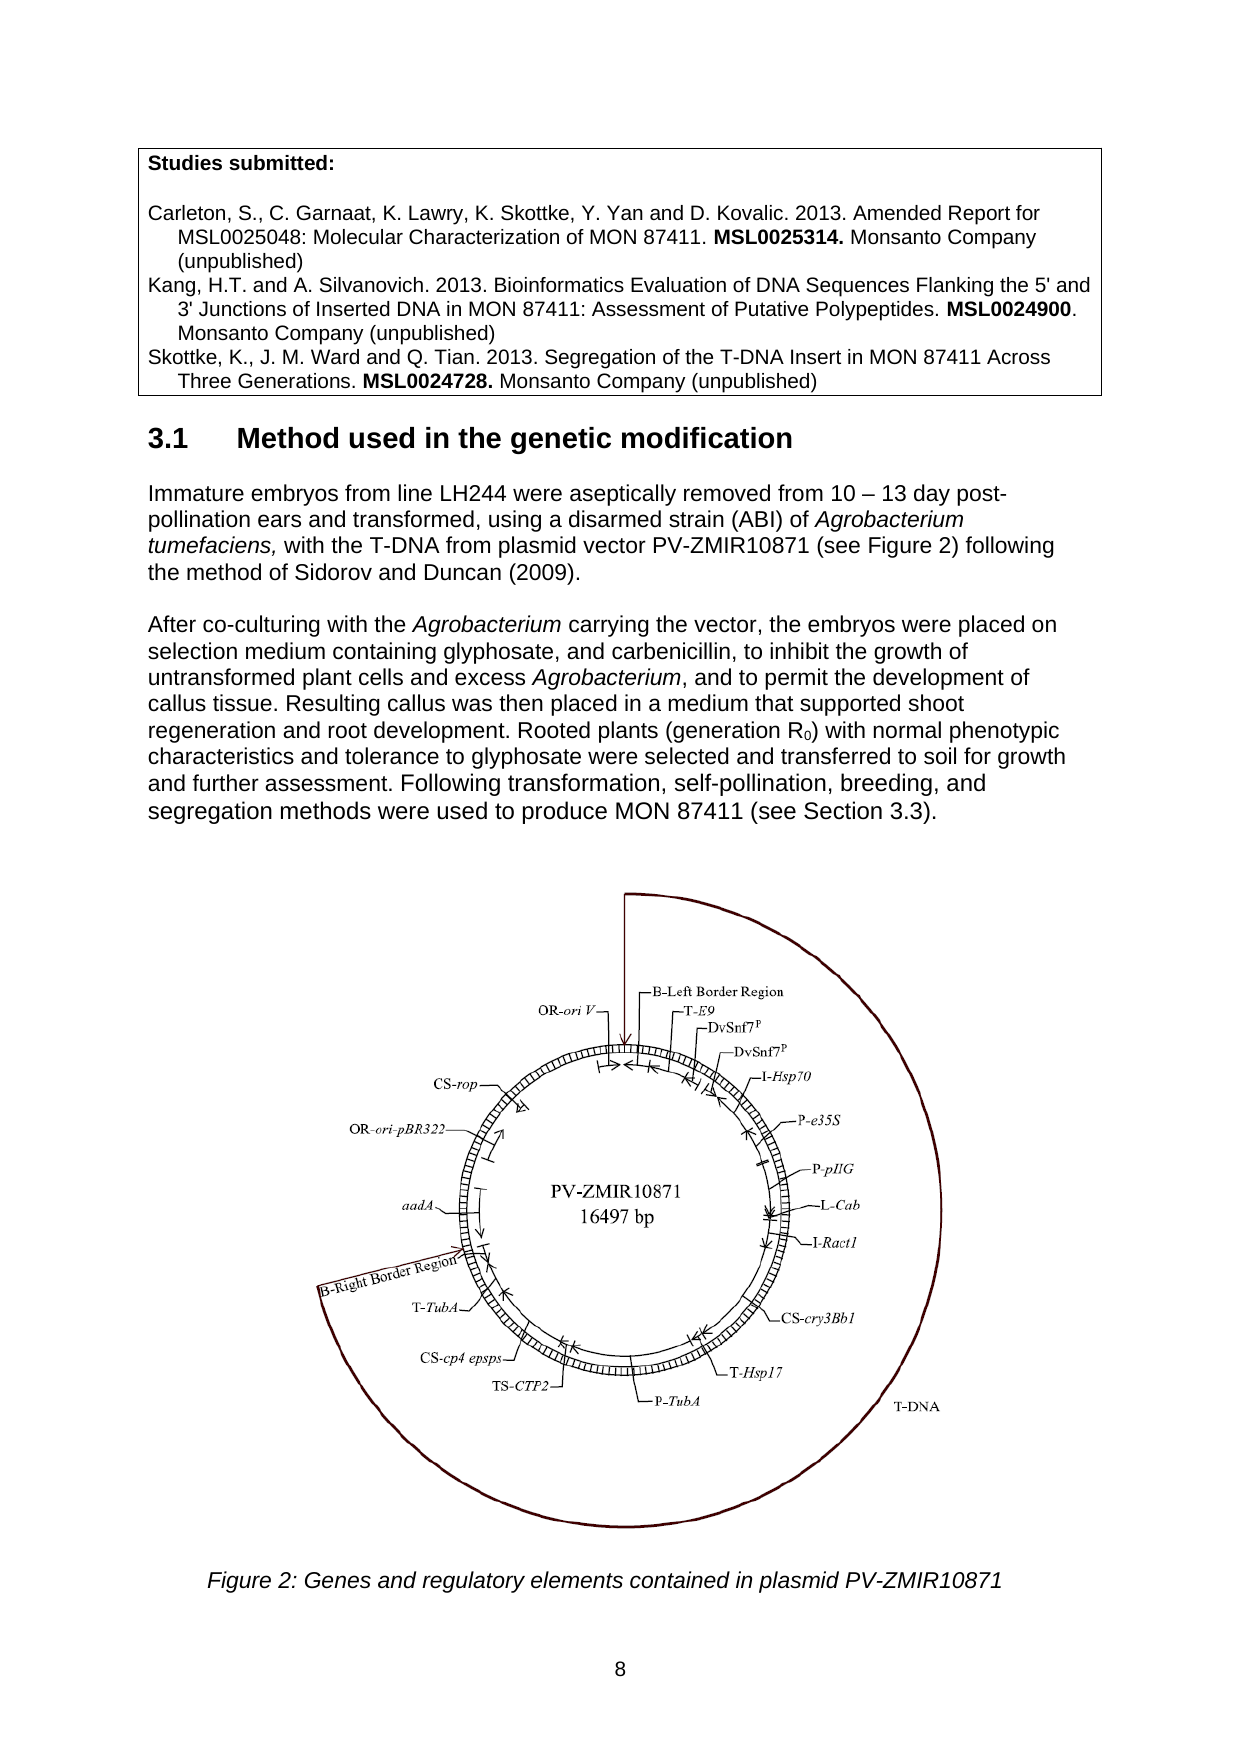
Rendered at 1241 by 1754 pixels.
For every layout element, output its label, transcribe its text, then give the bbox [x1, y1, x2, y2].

text Kang, H.T. and A. Silvanovich. 2013. Bioinformatics Evaluation of DNA Sequences Flanking the 5' and 3' Junctions of Inserted DNA in MON 87411: Assessment of Putative Polypeptides. MSL0024900. Monsanto Company (unpublished) [148, 273, 1092, 342]
text Figure 2: Genes and regulatory elements contained in plasmid PV-ZMIR10871 [207, 1567, 1092, 1593]
text After co-culturing with the Agrobacterium carrying the vector, the embryos were placed on selection medium containing glyphosate, and carbenicillin, to inhibit the growth of untransformed plant cells and excess Agrobacterium, and to permit the development of callus tissue. Resulting callus was then placed in a medium that supported shoot regeneration and root development. Rooted plants (generation R0) with normal phenotypic characteristics and tolerance to glyphosate were selected and transferred to soil for growth and further assessment. Following transformation, self-pollination, breeding, and segregation methods were used to produce MON 87411 (see Section 3.3). [148, 611, 1092, 824]
text Carleton, S., C. Garnaat, K. Lawry, K. Skottke, Y. Yan and D. Kovalic. 2013. Amended Report for MSL0025048: Molecular Characterization of MON 87411. MSL0025314. Monsanto Company (unpublished) [148, 201, 1092, 273]
subtitle 3.1 Method used in the genetic modification [148, 421, 1092, 454]
text Skottke, K., J. M. Ward and Q. Tian. 2013. Segregation of the T-DNA Insert in MON 87411 Across Three Generations. MSL0024728. Monsanto Company (unpublished) [139, 342, 1101, 395]
text Immature embryos from line LH244 were aseptically removed from 10 – 13 day post-pollination ears and transformed, using a disarmed strain (ABI) of Agrobacterium tumefaciens, with the T-DNA from plasmid vector PV-ZMIR10871 (see Figure 2) following the method of Sidorov and Duncan (2009). [148, 479, 1092, 585]
text Studies submitted: [139, 149, 1101, 175]
picture [281, 877, 960, 1541]
